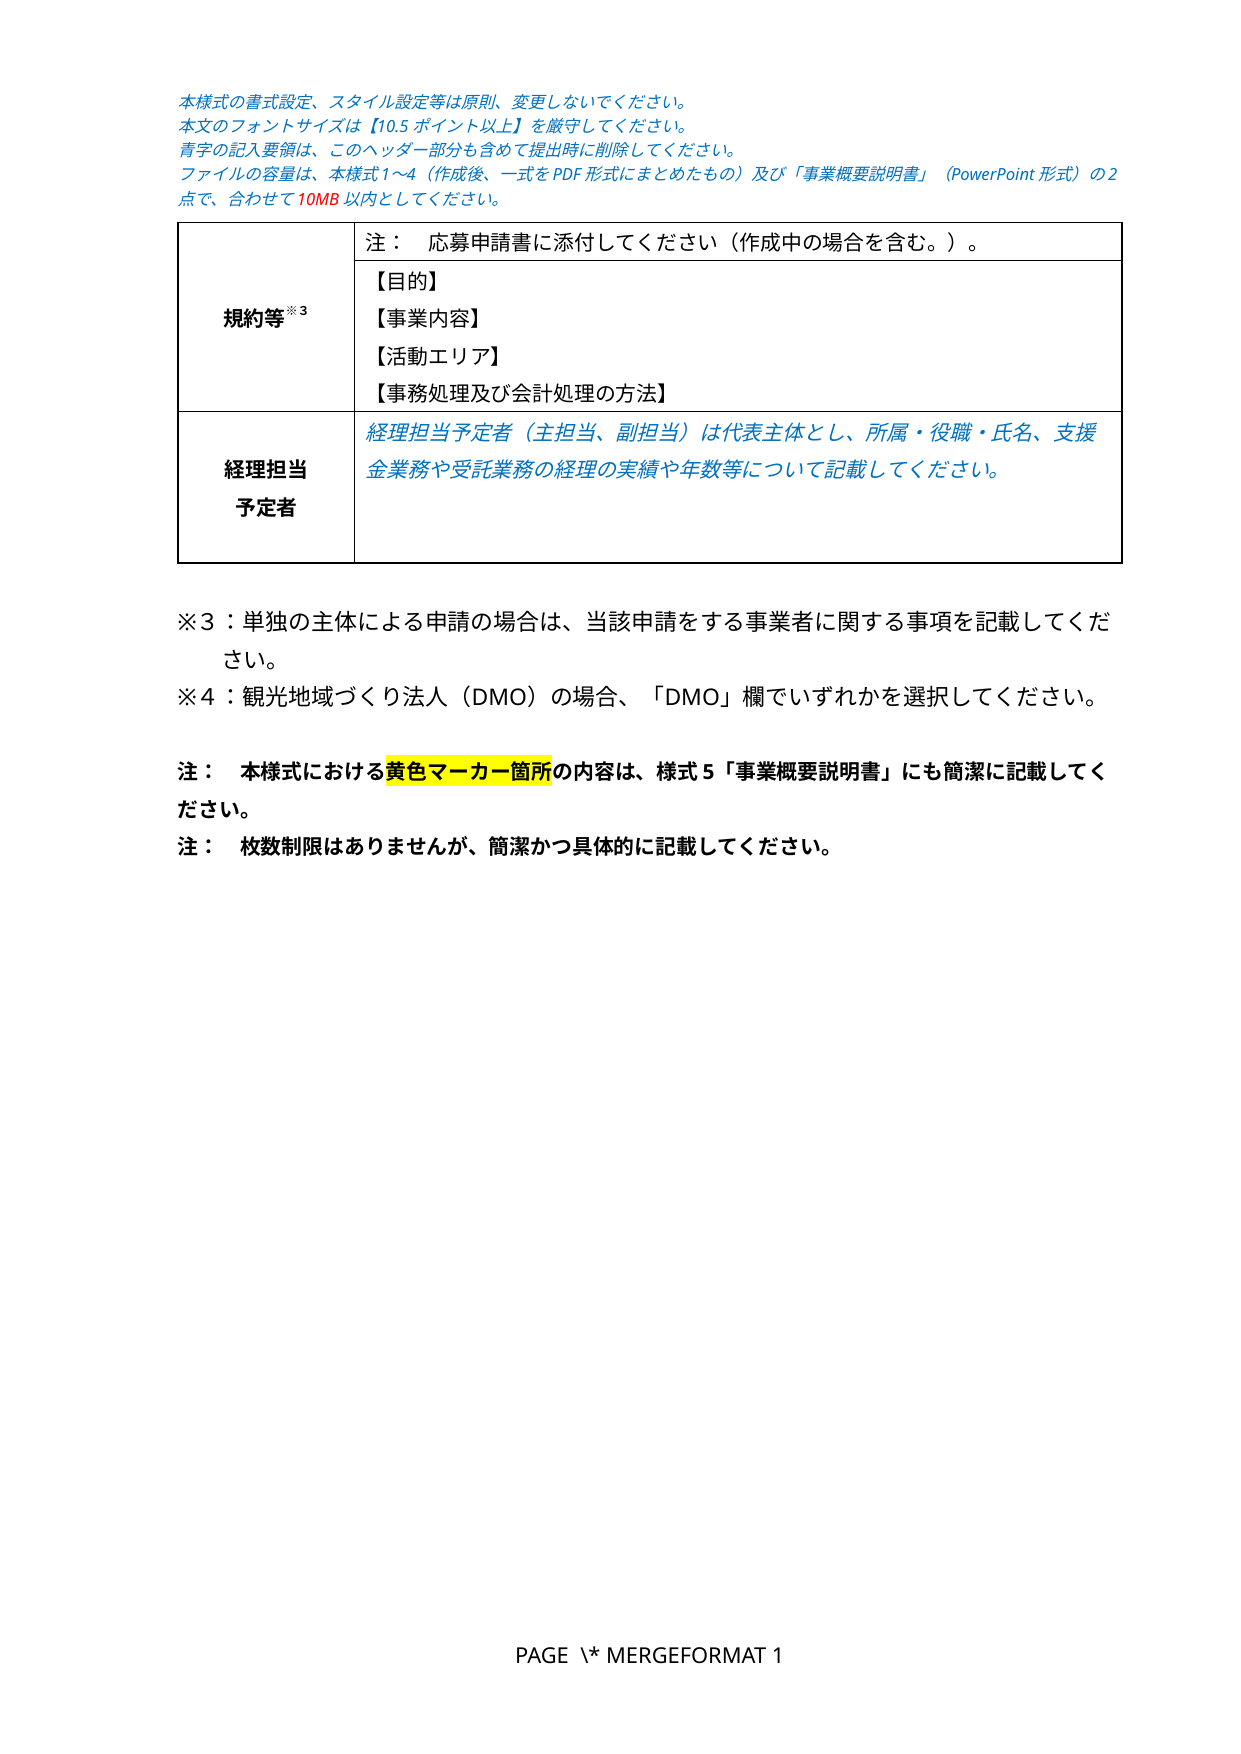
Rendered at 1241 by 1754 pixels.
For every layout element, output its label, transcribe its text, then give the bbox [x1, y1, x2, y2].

text 注： 本様式における黄色マーカー箇所の内容は、様式5「事業概要説明書」にも簡潔に記載してください。 [177, 752, 1122, 827]
text ※３：単独の主体による申請の場合は、当該申請をする事業者に関する事項を記載してください。 [177, 602, 1118, 677]
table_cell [355, 223, 1121, 260]
text ※４：観光地域づくり法人（DMO）の場合、「DMO」欄でいずれかを選択してください。 [177, 677, 1122, 714]
table_cell 経理担当 予定者 [179, 412, 354, 562]
table_cell 【目的】 【事業内容】 【活動エリア】 【事務処理及び会計処理の方法】 [355, 261, 1121, 411]
table_cell 経理担当予定者（主担当、副担当）は代表主体とし、所属・役職・氏名、支援金業務や受託業務の経理の実績や年数等について記載してください。 [355, 412, 1121, 562]
table_cell 申請団体の 規約等※３ [179, 223, 354, 411]
text 注： 枚数制限はありませんが、簡潔かつ具体的に記載してください。 [177, 827, 1122, 864]
